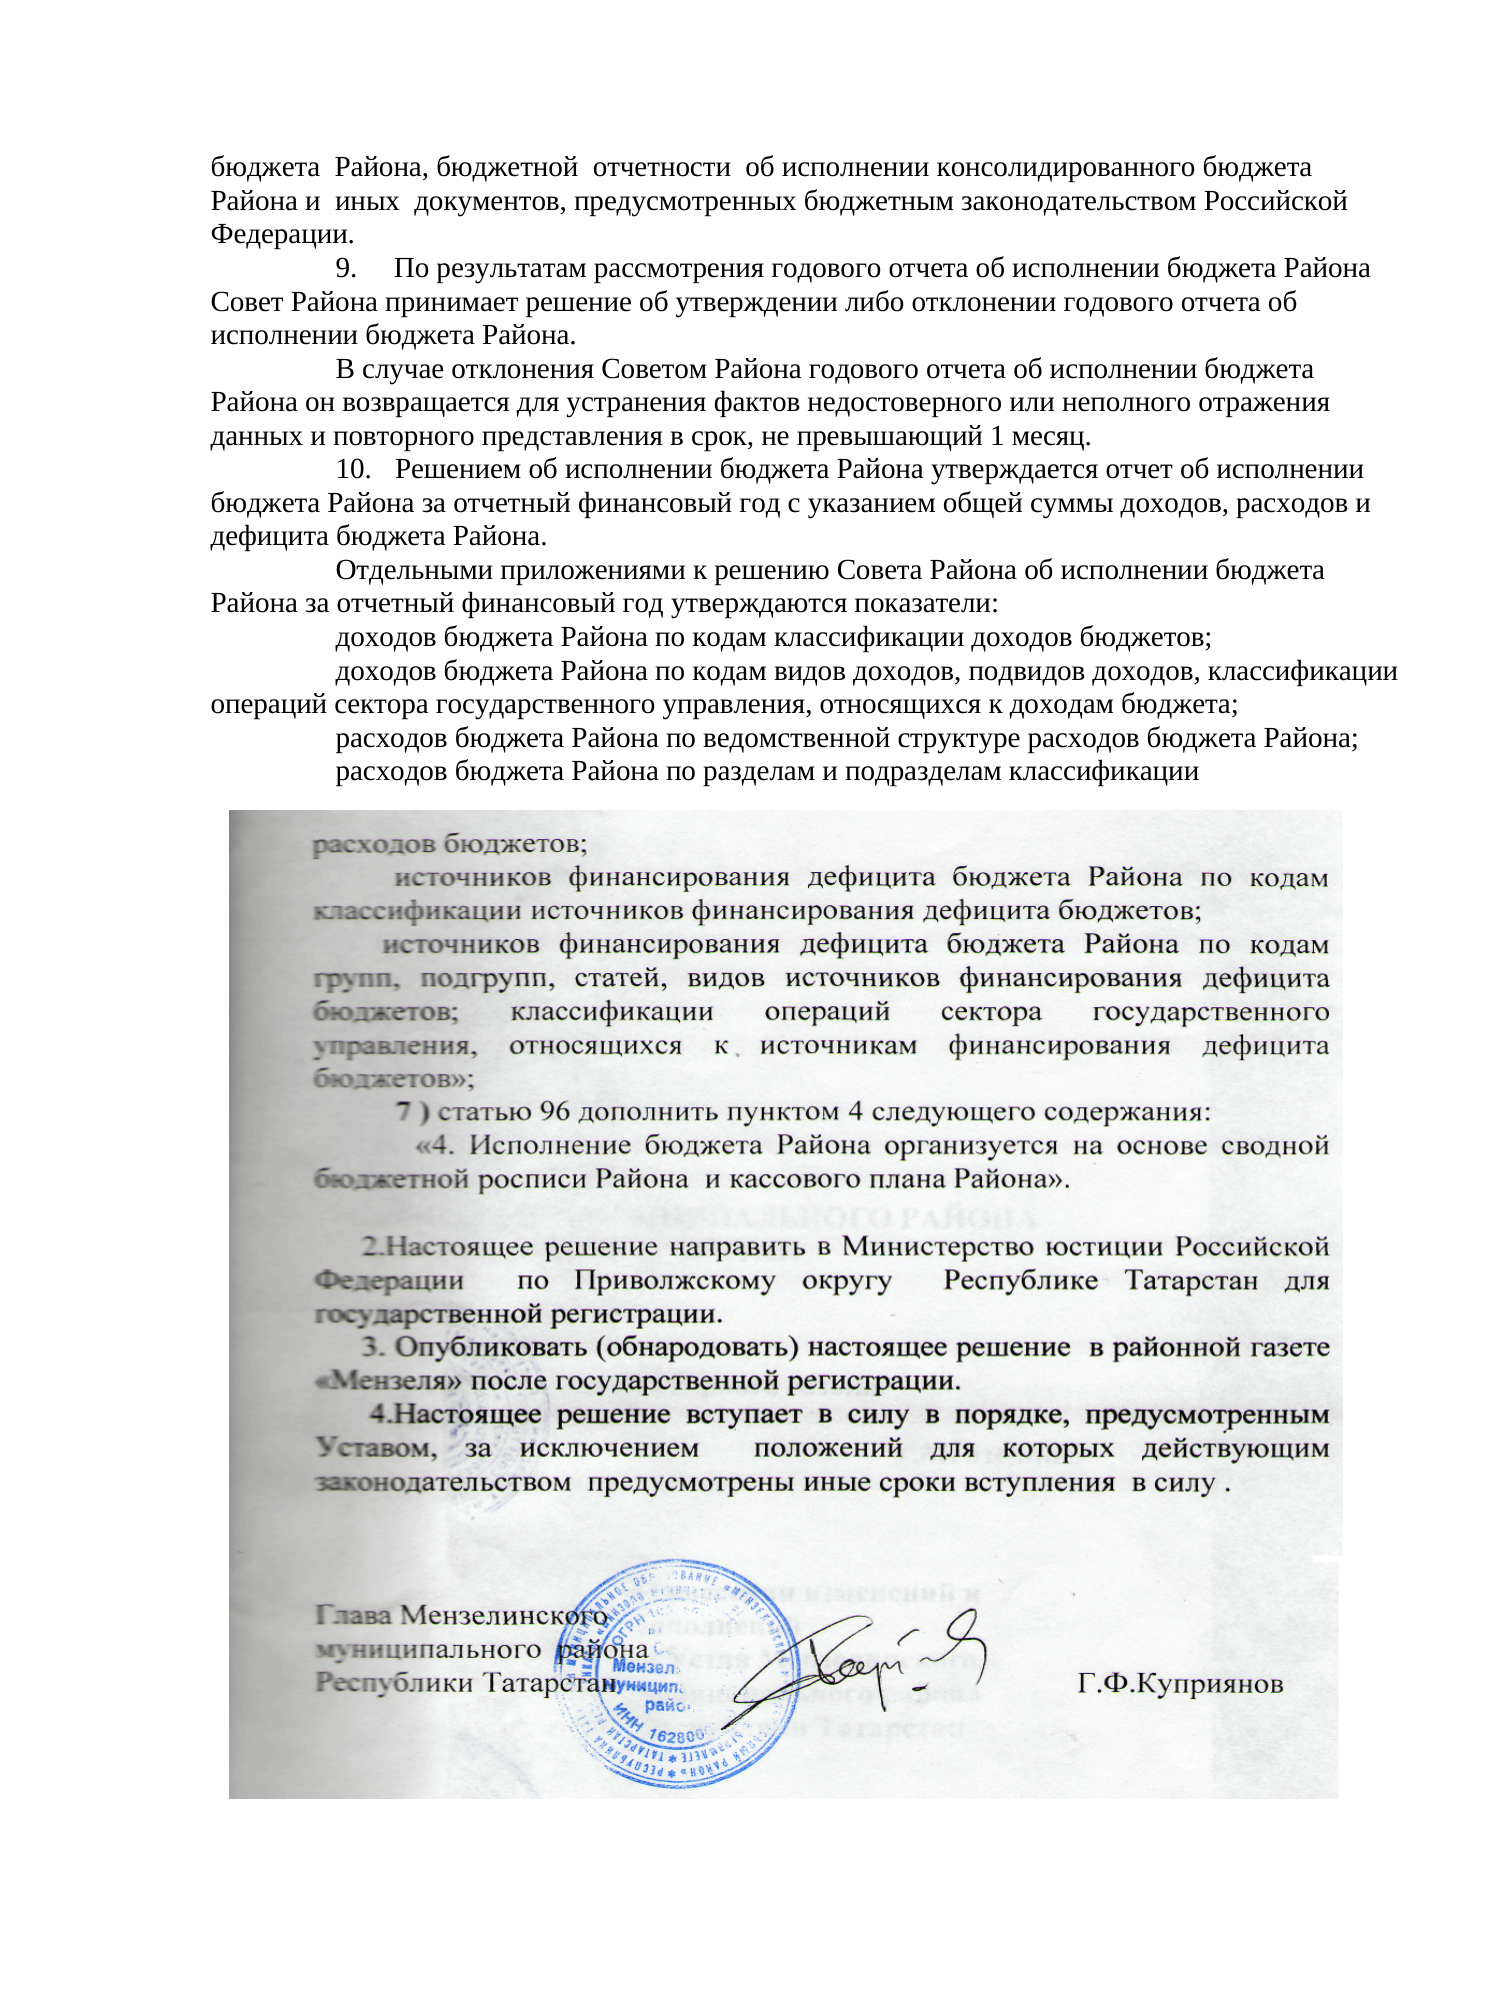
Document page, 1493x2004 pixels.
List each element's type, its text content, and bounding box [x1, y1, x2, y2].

text В случае отклонения Советом Района годового отчета об исполнении бюджета Района он возвращается для устранения фактов недостоверного или неполного отражения данных и повторного представления в срок, не превышающий 1 месяц. [210, 351, 1403, 452]
text расходов бюджета Района по ведомственной структуре расходов бюджета Района; [210, 720, 1403, 754]
text Отдельными приложениями к решению Совета Района об исполнении бюджета Района за отчетный финансовый год утверждаются показатели: [210, 552, 1403, 619]
text 10. Решением об исполнении бюджета Района утверждается отчет об исполнении бюджета Района за отчетный финансовый год с указанием общей суммы доходов, расходов и дефицита бюджета Района. [210, 452, 1403, 552]
text доходов бюджета Района по кодам видов доходов, подвидов доходов, классификации операций сектора государственного управления, относящихся к доходам бюджета; [210, 653, 1403, 720]
text расходов бюджета Района по разделам и подразделам классификации [210, 754, 1403, 787]
text 9. По результатам рассмотрения годового отчета об исполнении бюджета Района Совет Района принимает решение об утверждении либо отклонении годового отчета об исполнении бюджета Района. [210, 251, 1403, 351]
picture [229, 810, 1343, 1799]
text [210, 150, 1403, 251]
text доходов бюджета Района по кодам классификации доходов бюджетов; [210, 619, 1403, 653]
